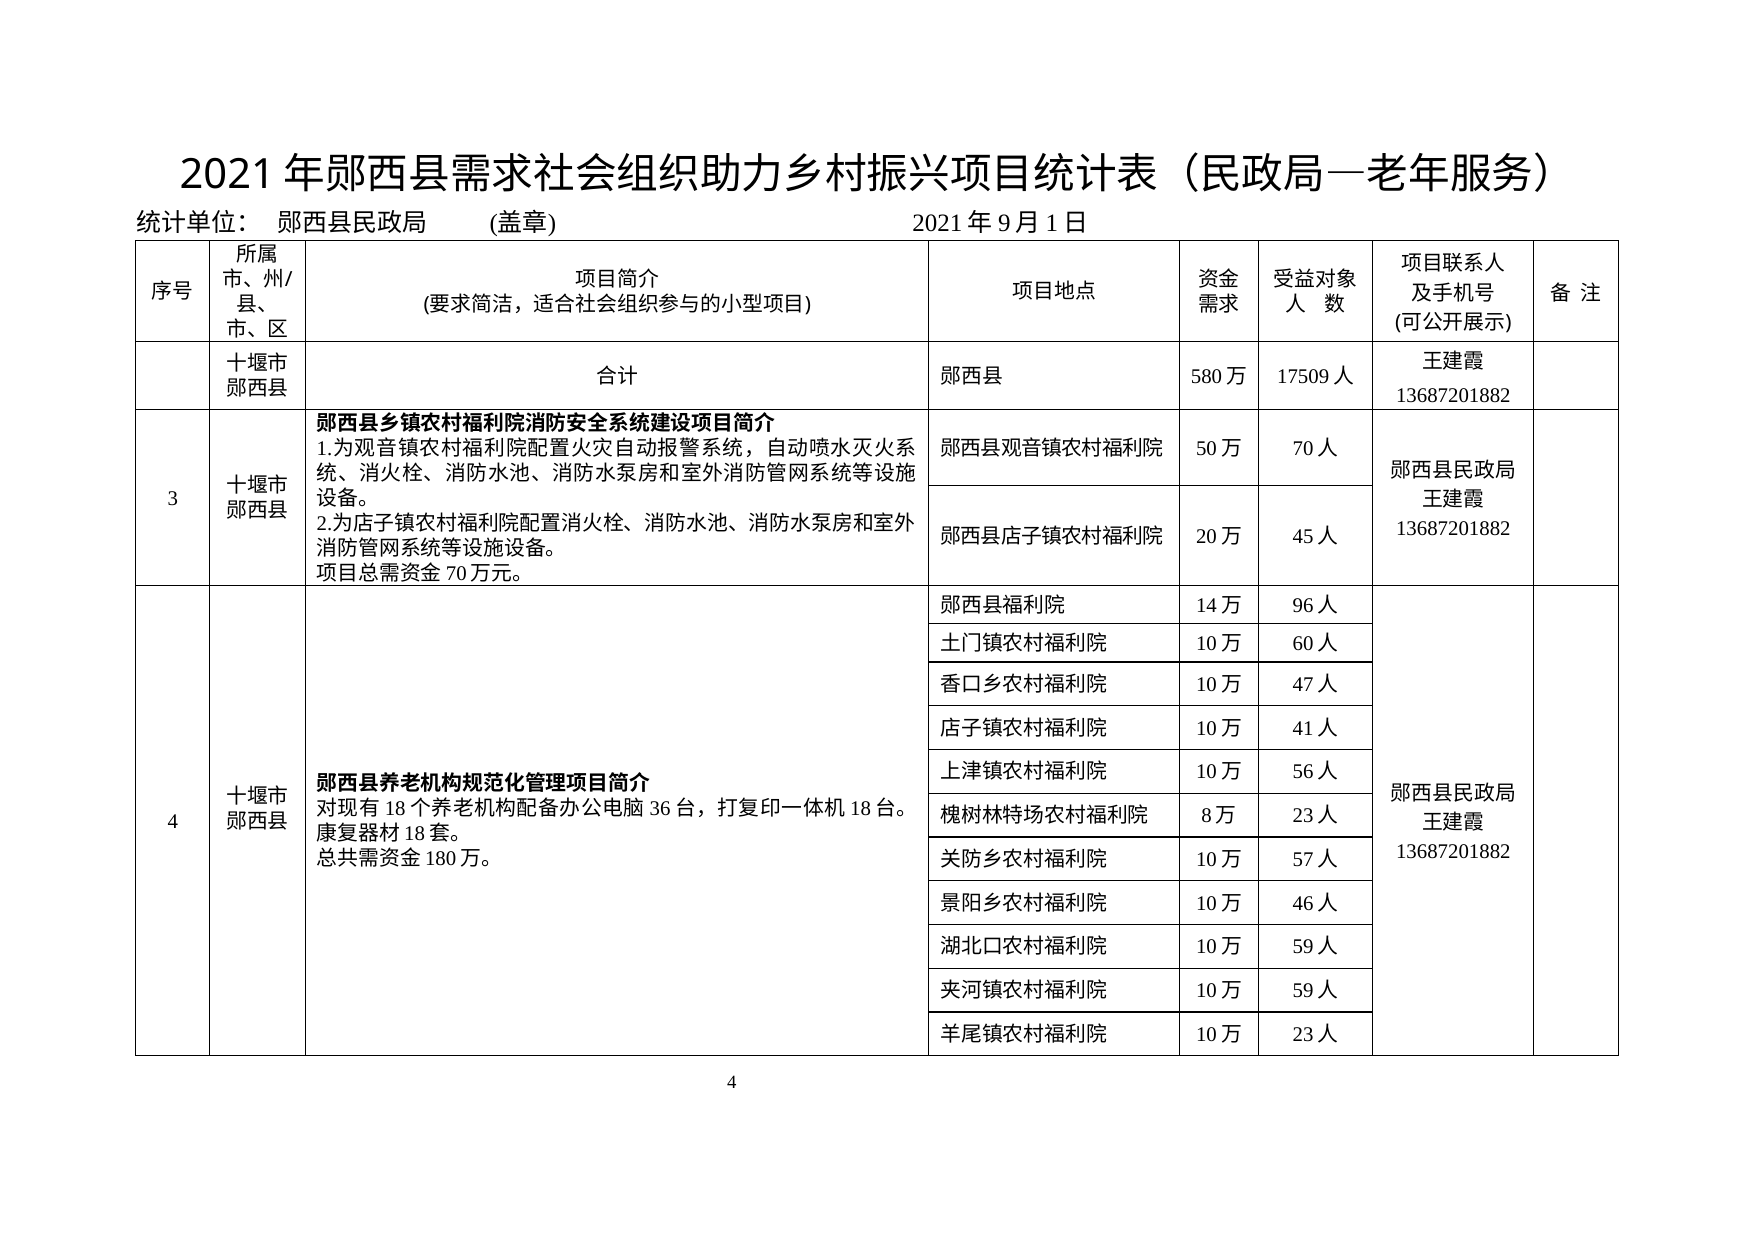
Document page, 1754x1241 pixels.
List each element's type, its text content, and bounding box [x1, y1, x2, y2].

table_cell 夹河镇农村福利院 [929, 969, 1179, 1011]
table_cell 46人 [1259, 881, 1372, 924]
table_cell 郧西县观音镇农村福利院 [929, 410, 1179, 485]
table_cell 10万 [1180, 706, 1258, 749]
table_cell 47人 [1259, 663, 1372, 705]
table_cell 4 [136, 586, 209, 1055]
table_cell 10万 [1180, 750, 1258, 793]
table_cell [1534, 586, 1618, 1055]
table_cell 郧西县乡镇农村福利院消防安全系统建设项目简介 1.为观音镇农村福利院配置火灾自动报警系统，自动喷水灭火系统、消火栓、消防水池、消防水泵房和室外消防管网系统等设施设备。 2.为店子镇农村福利院配置消火栓、消防水池、消防水泵房和室外消防管网系统等设施设备。 项目总需资金70万元。 [306, 410, 928, 585]
table_cell 十堰市郧西县 [210, 586, 305, 1055]
table_cell 8万 [1180, 794, 1258, 836]
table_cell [306, 586, 928, 1055]
table_cell 10万 [1180, 624, 1258, 661]
table_cell 10万 [1180, 663, 1258, 705]
table_cell 56人 [1259, 750, 1372, 793]
table_cell 郧西县 [929, 342, 1179, 409]
table_cell 57人 [1259, 838, 1372, 880]
table_cell 土门镇农村福利院 [929, 624, 1179, 661]
table_cell 槐树林特场农村福利院 [929, 794, 1179, 836]
text 统计单位： 郧西县民政局 (盖章) 2021年 9月1日 [136, 198, 1618, 240]
table_cell 郧西县福利院 [929, 586, 1179, 623]
table_cell 60人 [1259, 624, 1372, 661]
table_cell 10万 [1180, 1013, 1258, 1055]
table_cell 23人 [1259, 794, 1372, 836]
table_header 序号 [136, 241, 209, 341]
table_header 项目地点 [929, 241, 1179, 341]
table_cell 上津镇农村福利院 [929, 750, 1179, 793]
table_header 项目简介 (要求简洁，适合社会组织参与的小型项目) [306, 241, 928, 341]
table_cell 20万 [1180, 486, 1258, 585]
table_cell 59人 [1259, 925, 1372, 968]
table_cell [1534, 410, 1618, 585]
table_header 备 注 [1534, 241, 1618, 341]
table_cell 香口乡农村福利院 [929, 663, 1179, 705]
table_cell 41人 [1259, 706, 1372, 749]
table_cell 羊尾镇农村福利院 [929, 1013, 1179, 1055]
table_header 所属市、州/县、市、区 [210, 241, 305, 341]
table_cell 10万 [1180, 881, 1258, 924]
table_cell 580万 [1180, 342, 1258, 409]
table_cell 59人 [1259, 969, 1372, 1011]
table_cell 10万 [1180, 969, 1258, 1011]
table_cell 十堰市郧西县 [210, 410, 305, 585]
table_cell 郧西县民政局王建霞13687201882 [1373, 410, 1533, 585]
table_cell 合计 [306, 342, 928, 409]
table_cell 关防乡农村福利院 [929, 838, 1179, 880]
table_cell [136, 342, 209, 409]
table_cell 景阳乡农村福利院 [929, 881, 1179, 924]
table_cell 45人 [1259, 486, 1372, 585]
table_header 项目联系人 及手机号 (可公开展示) [1373, 241, 1533, 341]
table_cell 14万 [1180, 586, 1258, 623]
table_cell 十堰市郧西县 [210, 342, 305, 409]
table_header 受益对象 人 数 [1259, 241, 1372, 341]
table_cell 郧西县民政局王建霞13687201882 [1373, 586, 1533, 1055]
table_header 资金需求 [1180, 241, 1258, 341]
table_cell 70人 [1259, 410, 1372, 485]
table_cell 3 [136, 410, 209, 585]
table_cell 23人 [1259, 1013, 1372, 1055]
table_cell 王建霞13687201882 [1373, 342, 1533, 409]
table_cell 10万 [1180, 838, 1258, 880]
table_cell 96人 [1259, 586, 1372, 623]
text 2021年郧西县需求社会组织助力乡村振兴项目统计表（民政局—老年服务） [136, 148, 1618, 198]
table_cell 店子镇农村福利院 [929, 706, 1179, 749]
table_cell 湖北口农村福利院 [929, 925, 1179, 968]
table_cell 50万 [1180, 410, 1258, 485]
table_cell 10万 [1180, 925, 1258, 968]
table_cell 17509人 [1259, 342, 1372, 409]
table_cell [1534, 342, 1618, 409]
table_cell 郧西县店子镇农村福利院 [929, 486, 1179, 585]
